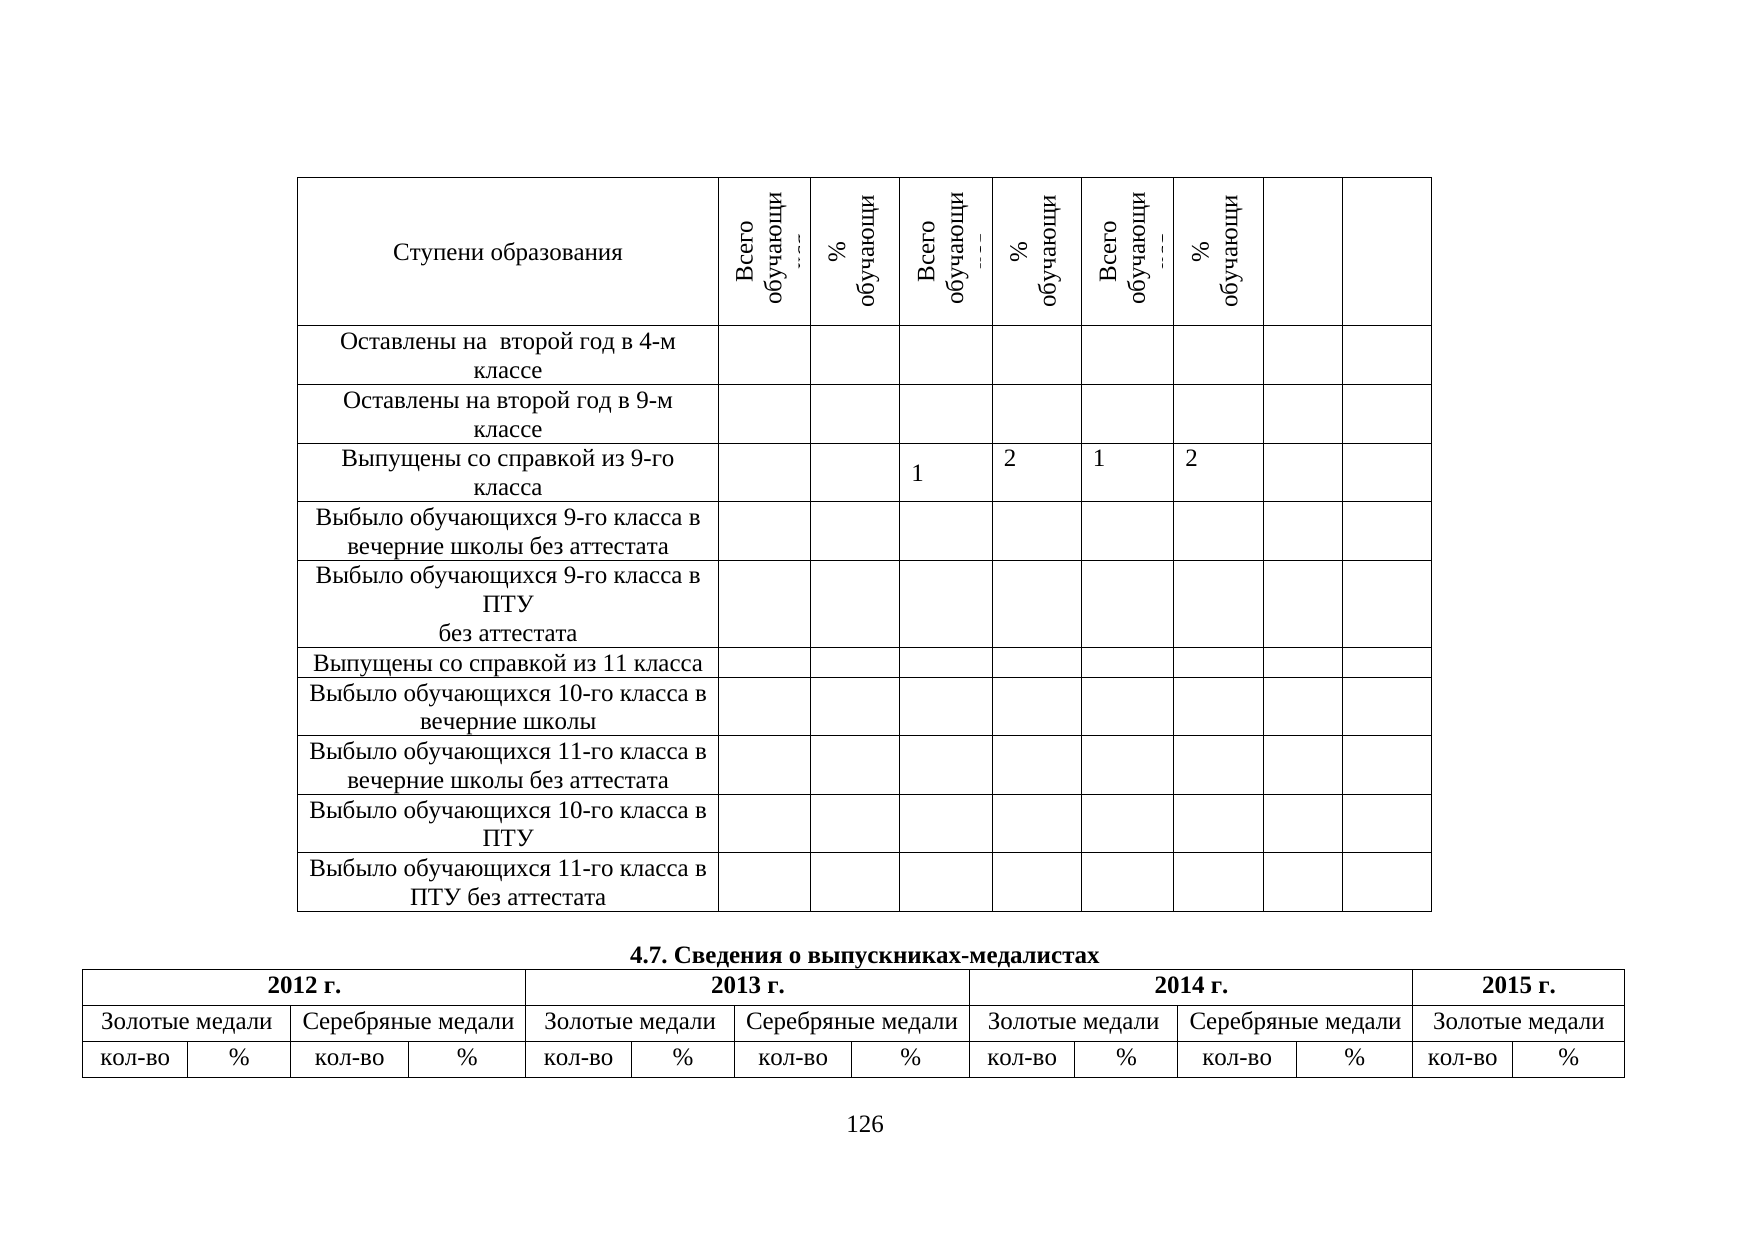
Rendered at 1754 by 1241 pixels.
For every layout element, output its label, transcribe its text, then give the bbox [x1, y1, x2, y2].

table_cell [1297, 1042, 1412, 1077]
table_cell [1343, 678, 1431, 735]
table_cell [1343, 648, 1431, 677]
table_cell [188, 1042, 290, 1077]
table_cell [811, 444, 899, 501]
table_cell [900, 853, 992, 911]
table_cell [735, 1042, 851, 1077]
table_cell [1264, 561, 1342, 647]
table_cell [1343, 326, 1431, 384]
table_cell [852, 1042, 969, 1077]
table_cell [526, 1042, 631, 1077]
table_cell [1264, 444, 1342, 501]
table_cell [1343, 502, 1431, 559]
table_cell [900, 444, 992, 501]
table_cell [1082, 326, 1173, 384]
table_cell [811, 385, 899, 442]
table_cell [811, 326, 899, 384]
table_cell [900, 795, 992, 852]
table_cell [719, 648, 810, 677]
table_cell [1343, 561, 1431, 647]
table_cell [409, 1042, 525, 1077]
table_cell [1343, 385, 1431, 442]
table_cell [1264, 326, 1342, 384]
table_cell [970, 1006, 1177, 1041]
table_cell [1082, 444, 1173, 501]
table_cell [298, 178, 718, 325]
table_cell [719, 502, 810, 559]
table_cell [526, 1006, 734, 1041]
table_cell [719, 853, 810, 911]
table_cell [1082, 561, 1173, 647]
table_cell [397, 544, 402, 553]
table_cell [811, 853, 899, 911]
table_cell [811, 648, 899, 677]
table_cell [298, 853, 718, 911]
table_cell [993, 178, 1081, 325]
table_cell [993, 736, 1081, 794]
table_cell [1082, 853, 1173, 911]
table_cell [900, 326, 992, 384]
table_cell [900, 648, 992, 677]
list 4.7. Сведения о выпускниках-медалистах [94, 941, 1636, 969]
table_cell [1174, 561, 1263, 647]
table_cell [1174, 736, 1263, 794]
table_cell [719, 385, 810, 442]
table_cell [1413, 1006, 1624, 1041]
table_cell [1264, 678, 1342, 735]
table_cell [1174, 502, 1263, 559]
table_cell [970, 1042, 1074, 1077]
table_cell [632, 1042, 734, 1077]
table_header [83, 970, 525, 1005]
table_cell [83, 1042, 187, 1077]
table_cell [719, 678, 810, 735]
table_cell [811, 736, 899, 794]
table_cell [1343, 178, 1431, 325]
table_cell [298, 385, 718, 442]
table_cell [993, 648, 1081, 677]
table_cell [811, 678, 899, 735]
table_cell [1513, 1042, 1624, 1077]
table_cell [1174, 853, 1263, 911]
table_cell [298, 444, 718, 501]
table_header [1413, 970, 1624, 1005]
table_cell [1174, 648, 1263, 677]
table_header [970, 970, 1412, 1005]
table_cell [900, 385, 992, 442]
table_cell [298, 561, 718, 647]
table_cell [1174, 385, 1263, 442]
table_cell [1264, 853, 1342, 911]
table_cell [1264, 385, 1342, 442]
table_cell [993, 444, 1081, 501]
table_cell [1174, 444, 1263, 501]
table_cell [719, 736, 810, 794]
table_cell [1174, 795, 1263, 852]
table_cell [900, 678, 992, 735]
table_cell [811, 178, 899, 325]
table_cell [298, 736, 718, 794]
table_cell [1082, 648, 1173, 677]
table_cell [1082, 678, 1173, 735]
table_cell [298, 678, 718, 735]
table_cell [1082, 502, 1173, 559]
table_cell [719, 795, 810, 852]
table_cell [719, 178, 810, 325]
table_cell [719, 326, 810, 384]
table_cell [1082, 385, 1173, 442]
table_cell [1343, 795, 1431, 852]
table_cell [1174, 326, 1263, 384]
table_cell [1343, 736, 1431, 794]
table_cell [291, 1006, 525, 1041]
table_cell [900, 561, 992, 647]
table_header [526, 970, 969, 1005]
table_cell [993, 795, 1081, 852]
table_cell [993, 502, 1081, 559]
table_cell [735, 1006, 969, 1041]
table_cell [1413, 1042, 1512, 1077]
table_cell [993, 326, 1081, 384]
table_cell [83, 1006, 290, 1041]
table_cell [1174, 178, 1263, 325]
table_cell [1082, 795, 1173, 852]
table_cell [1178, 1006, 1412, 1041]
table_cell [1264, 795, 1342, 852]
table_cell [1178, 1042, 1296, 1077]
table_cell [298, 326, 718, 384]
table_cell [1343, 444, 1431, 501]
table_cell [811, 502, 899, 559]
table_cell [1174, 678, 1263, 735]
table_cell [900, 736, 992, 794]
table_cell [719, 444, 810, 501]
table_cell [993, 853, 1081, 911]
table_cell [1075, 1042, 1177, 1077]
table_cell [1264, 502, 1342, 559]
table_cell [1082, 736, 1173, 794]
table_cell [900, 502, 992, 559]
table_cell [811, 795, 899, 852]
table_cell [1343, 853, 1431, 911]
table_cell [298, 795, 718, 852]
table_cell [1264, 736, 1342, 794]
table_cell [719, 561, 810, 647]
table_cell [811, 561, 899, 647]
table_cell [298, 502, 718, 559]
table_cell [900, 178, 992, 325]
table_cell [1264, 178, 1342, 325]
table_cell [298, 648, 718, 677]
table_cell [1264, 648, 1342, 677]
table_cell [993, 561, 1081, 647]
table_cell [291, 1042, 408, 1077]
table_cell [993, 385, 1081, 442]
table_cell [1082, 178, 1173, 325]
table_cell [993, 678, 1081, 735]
